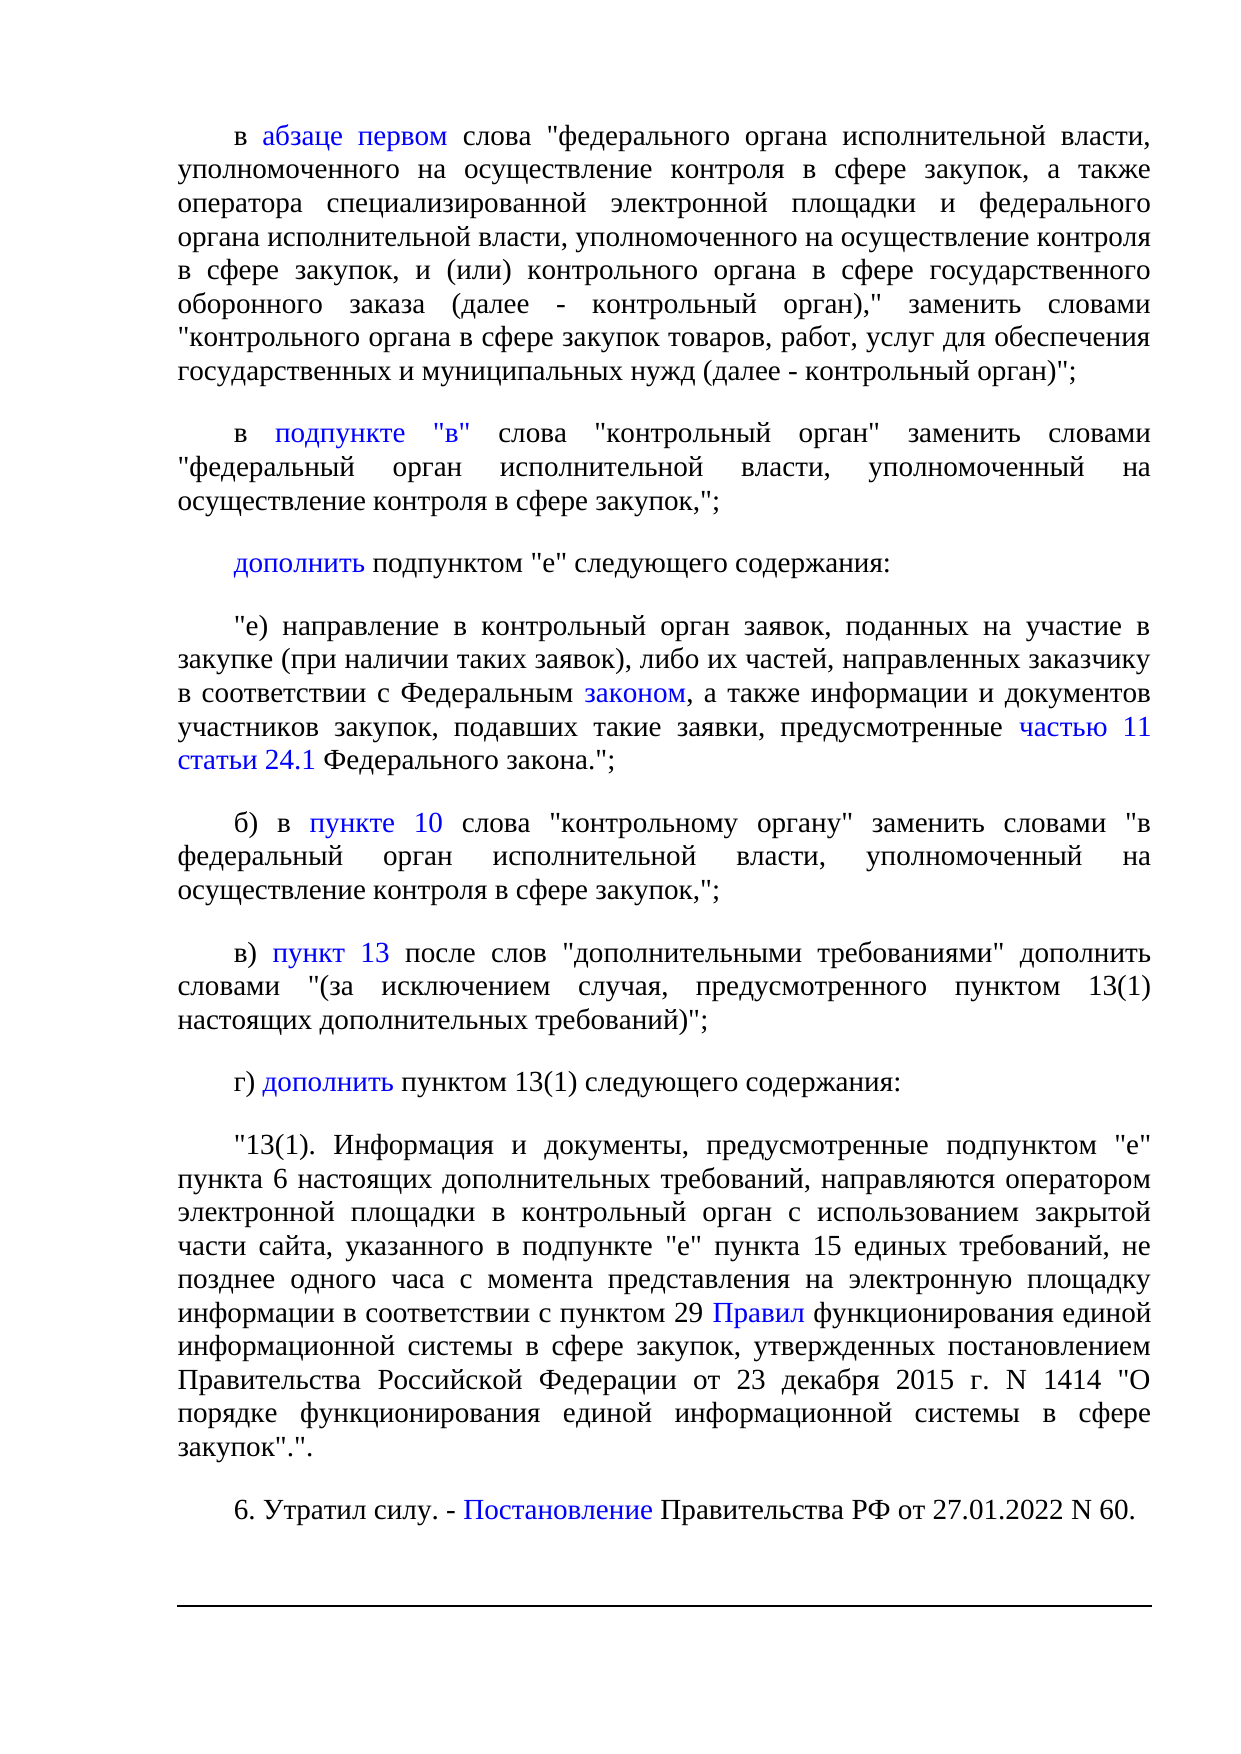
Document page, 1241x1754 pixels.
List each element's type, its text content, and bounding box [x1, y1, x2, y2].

text в) пункт 13 после слов "дополнительными требованиями" дополнить словами "(за исключением случая, предусмотренного пунктом 13(1) настоящих дополнительных требований)"; [177, 935, 1152, 1035]
text б) в пункте 10 слова "контрольному органу" заменить словами "в федеральный орган исполнительной власти, уполномоченный на осуществление контроля в сфере закупок,"; [177, 805, 1152, 906]
text "е) направление в контрольный орган заявок, поданных на участие в закупке (при наличии таких заявок), либо их частей, направленных заказчику в соответствии с Федеральным законом, а также информации и документов участников закупок, подавших такие заявки, предусмотренные частью 11 статьи 24.1 Федерального закона."; [177, 608, 1152, 776]
text "13(1). Информация и документы, предусмотренные подпунктом "е" пункта 6 настоящих дополнительных требований, направляются оператором электронной площадки в контрольный орган с использованием закрытой части сайта, указанного в подпункте "е" пункта 15 единых требований, не позднее одного часа с момента представления на электронную площадку информации в соответствии с пунктом 29 Правил функционирования единой информационной системы в сфере закупок, утвержденных постановлением Правительства Российской Федерации от 23 декабря 2015 г. N 1414 "О порядке функционирования единой информационной системы в сфере закупок".". [177, 1127, 1152, 1463]
text в подпункте "в" слова "контрольный орган" заменить словами "федеральный орган исполнительной власти, уполномоченный на осуществление контроля в сфере закупок,"; [177, 416, 1152, 516]
text дополнить подпунктом "е" следующего содержания: [177, 545, 1152, 579]
text 6. Утратил силу. - Постановление Правительства РФ от 27.01.2022 N 60. [177, 1492, 1152, 1525]
text г) дополнить пунктом 13(1) следующего содержания: [177, 1064, 1152, 1098]
text в абзаце первом слова "федерального органа исполнительной власти, уполномоченного на осуществление контроля в сфере закупок, а также оператора специализированной электронной площадки и федерального органа исполнительной власти, уполномоченного на осуществление контроля в сфере закупок, и (или) контрольного органа в сфере государственного оборонного заказа (далее - контрольный орган)," заменить словами "контрольного органа в сфере закупок товаров, работ, услуг для обеспечения государственных и муниципальных нужд (далее - контрольный орган)"; [177, 118, 1152, 386]
